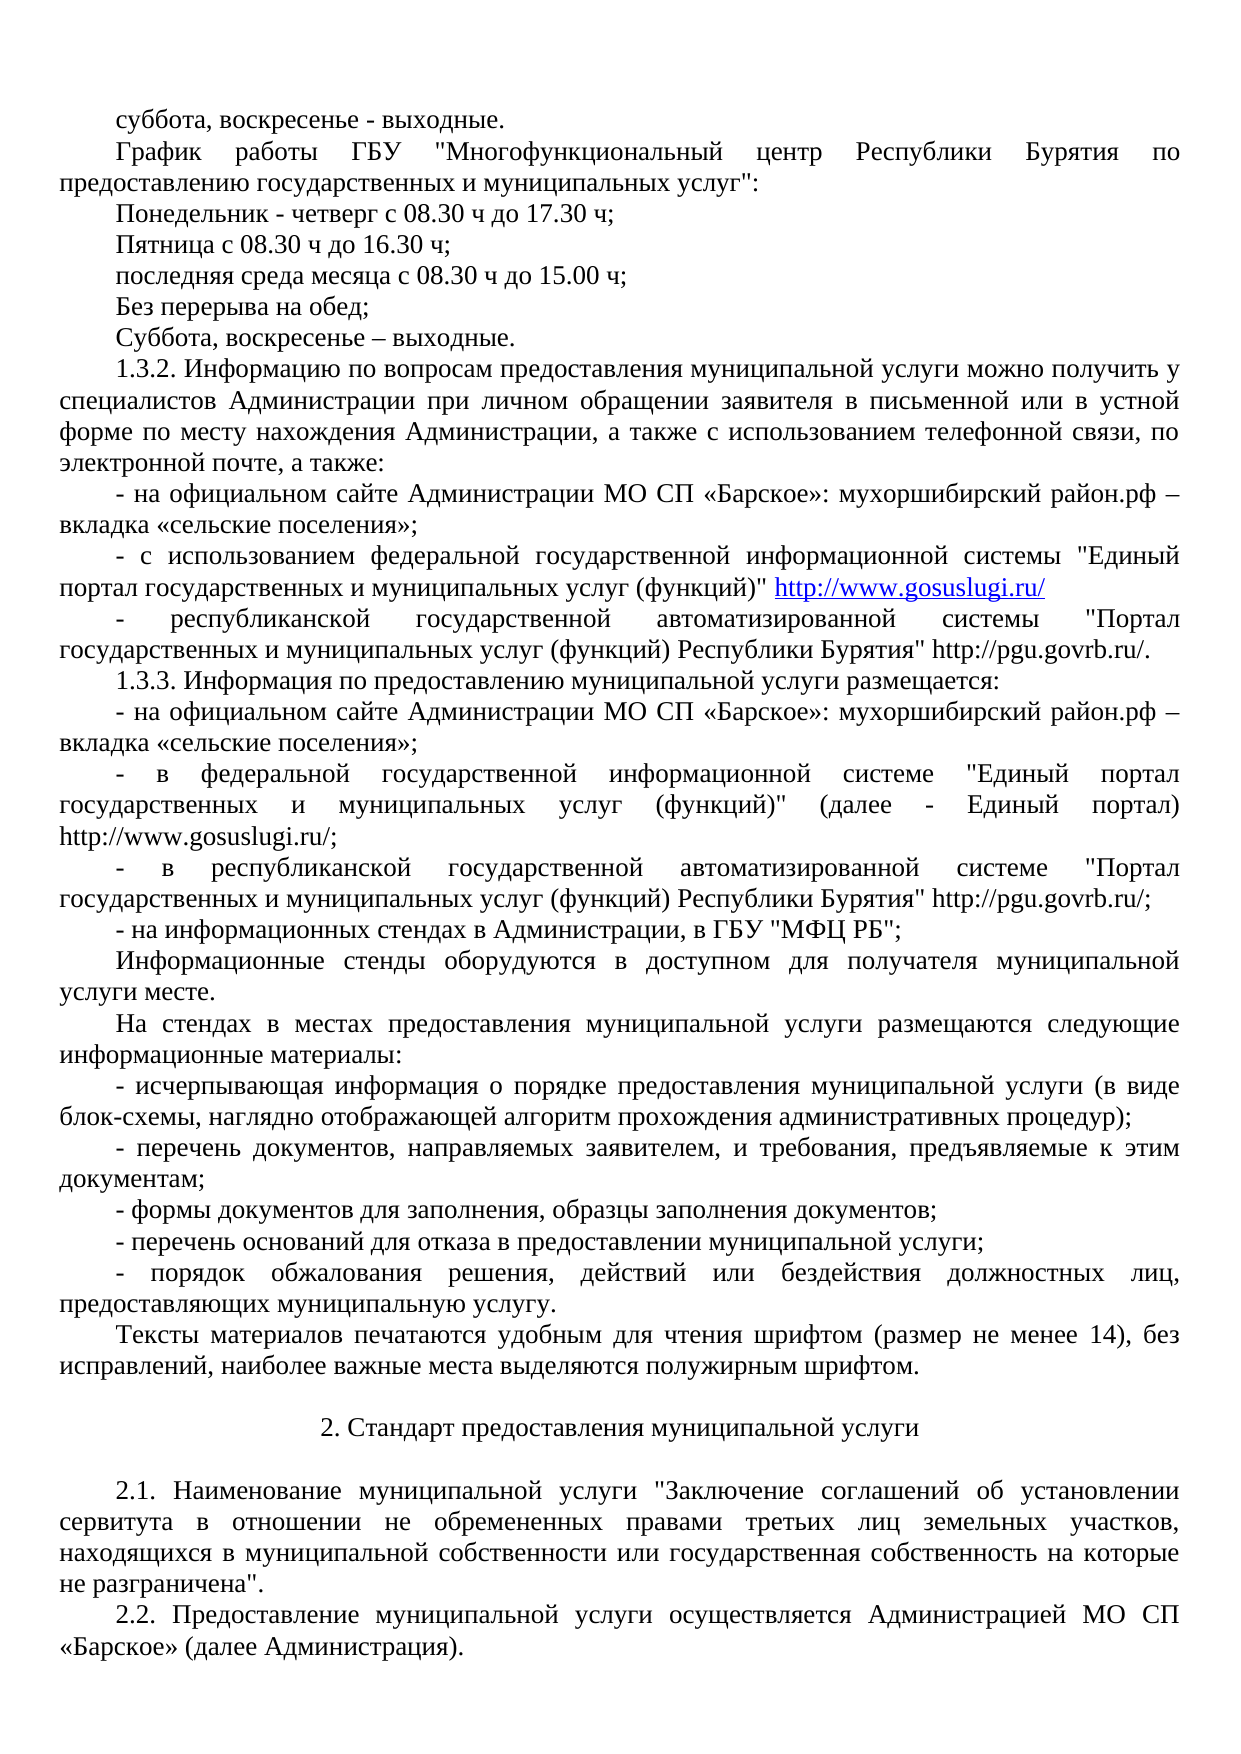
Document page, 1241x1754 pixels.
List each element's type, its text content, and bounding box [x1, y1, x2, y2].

text - с использованием федеральной государственной информационной системы "Единый портал государственных и муниципальных услуг (функций)" http://www.gosuslugi.ru/ [59, 539, 1181, 602]
text - на официальном сайте Администрации МО СП «Барское»: мухоршибирский район.рф – вкладка «сельские поселения»; [59, 695, 1181, 757]
text суббота, воскресенье - выходные. [59, 103, 1181, 134]
text - в федеральной государственной информационной системе "Единый портал государственных и муниципальных услуг (функций)" (далее - Единый портал) http://www.gosuslugi.ru/; [59, 757, 1181, 851]
text 2.2. Предоставление муниципальной услуги осуществляется Администрацией МО СП «Барское» (далее Администрация). [59, 1598, 1181, 1661]
text последняя среда месяца с 08.30 ч до 15.00 ч; [59, 259, 1181, 290]
text Суббота, воскресенье – выходные. [59, 321, 1181, 353]
text Информационные стенды оборудуются в доступном для получателя муниципальной услуги месте. [59, 944, 1181, 1007]
text 1.3.3. Информация по предоставлению муниципальной услуги размещается: [59, 664, 1181, 695]
text 2.1. Наименование муниципальной услуги "Заключение соглашений об установлении сервитута в отношении не обремененных правами третьих лиц земельных участков, находящихся в муниципальной собственности или государственная собственность на которые не разграничена". [59, 1474, 1181, 1598]
text - на официальном сайте Администрации МО СП «Барское»: мухоршибирский район.рф – вкладка «сельские поселения»; [59, 477, 1181, 539]
text - исчерпывающая информация о порядке предоставления муниципальной услуги (в виде блок-схемы, наглядно отображающей алгоритм прохождения административных процедур); [59, 1069, 1181, 1131]
text - перечень оснований для отказа в предоставлении муниципальной услуги; [59, 1225, 1181, 1256]
text 1.3.2. Информацию по вопросам предоставления муниципальной услуги можно получить у специалистов Администрации при личном обращении заявителя в письменной или в устной форме по месту нахождения Администрации, а также с использованием телефонной связи, по электронной почте, а также: [59, 353, 1181, 477]
text Пятница с 08.30 ч до 16.30 ч; [59, 228, 1181, 259]
text - перечень документов, направляемых заявителем, и требования, предъявляемые к этим документам; [59, 1131, 1181, 1193]
text Без перерыва на обед; [59, 290, 1181, 321]
text График работы ГБУ "Многофункциональный центр Республики Бурятия по предоставлению государственных и муниципальных услуг": [59, 134, 1181, 197]
text Тексты материалов печатаются удобным для чтения шрифтом (размер не менее 14), без исправлений, наиболее важные места выделяются полужирным шрифтом. [59, 1318, 1181, 1380]
text - порядок обжалования решения, действий или бездействия должностных лиц, предоставляющих муниципальную услугу. [59, 1256, 1181, 1318]
text 2. Стандарт предоставления муниципальной услуги [59, 1412, 1181, 1443]
text - в республиканской государственной автоматизированной системе "Портал государственных и муниципальных услуг (функций) Республики Бурятия" http://pgu.govrb.ru/; [59, 851, 1181, 913]
text Понедельник - четверг с 08.30 ч до 17.30 ч; [59, 197, 1181, 228]
text На стендах в местах предоставления муниципальной услуги размещаются следующие информационные материалы: [59, 1007, 1181, 1069]
text - республиканской государственной автоматизированной системы "Портал государственных и муниципальных услуг (функций) Республики Бурятия" http://pgu.govrb.ru/. [59, 602, 1181, 664]
text - формы документов для заполнения, образцы заполнения документов; [59, 1193, 1181, 1225]
text - на информационных стендах в Администрации, в ГБУ "МФЦ РБ"; [59, 913, 1181, 944]
